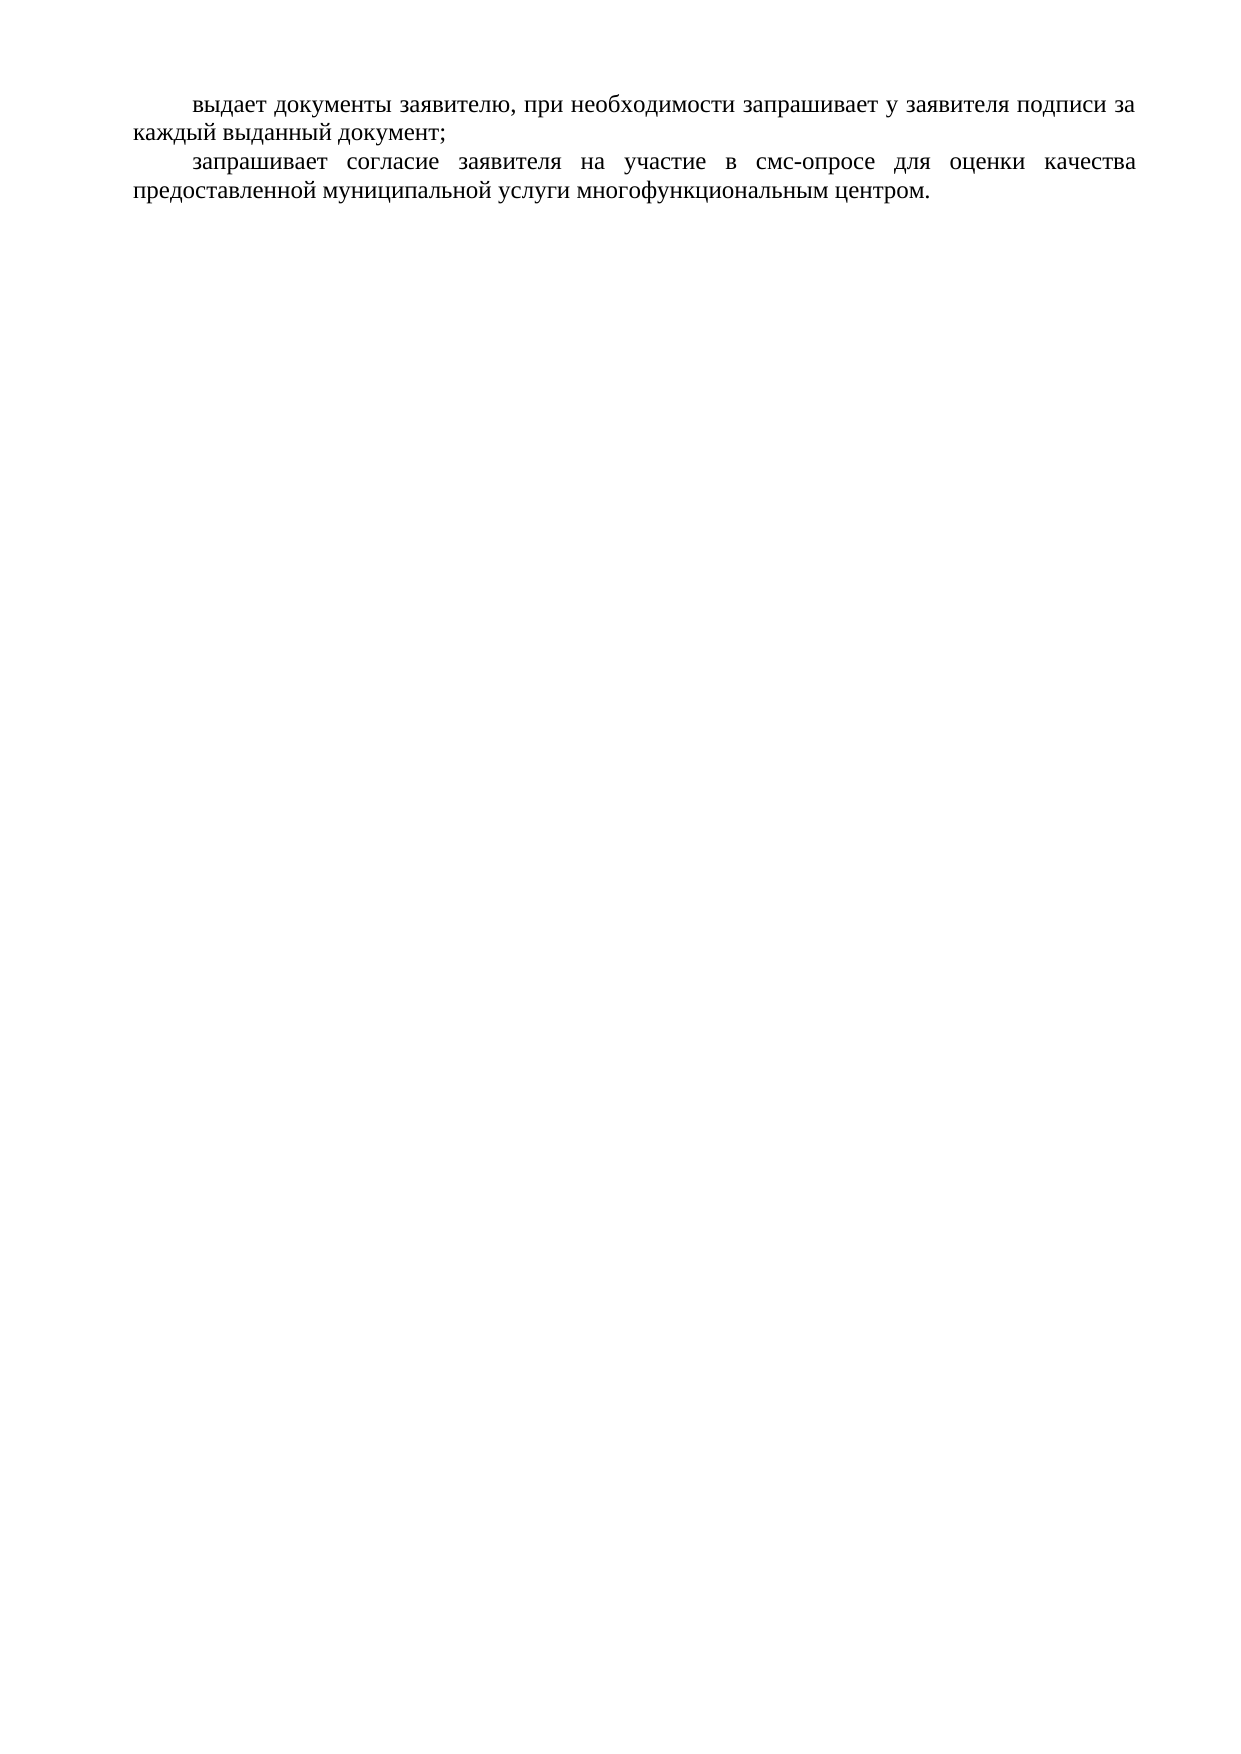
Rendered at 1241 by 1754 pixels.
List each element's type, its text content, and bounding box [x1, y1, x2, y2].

text запрашивает согласие заявителя на участие в смс-опросе для оценки качества предоставленной муниципальной услуги многофункциональным центром. [133, 146, 1137, 204]
text выдает документы заявителю, при необходимости запрашивает у заявителя подписи за каждый выданный документ; [133, 89, 1137, 146]
